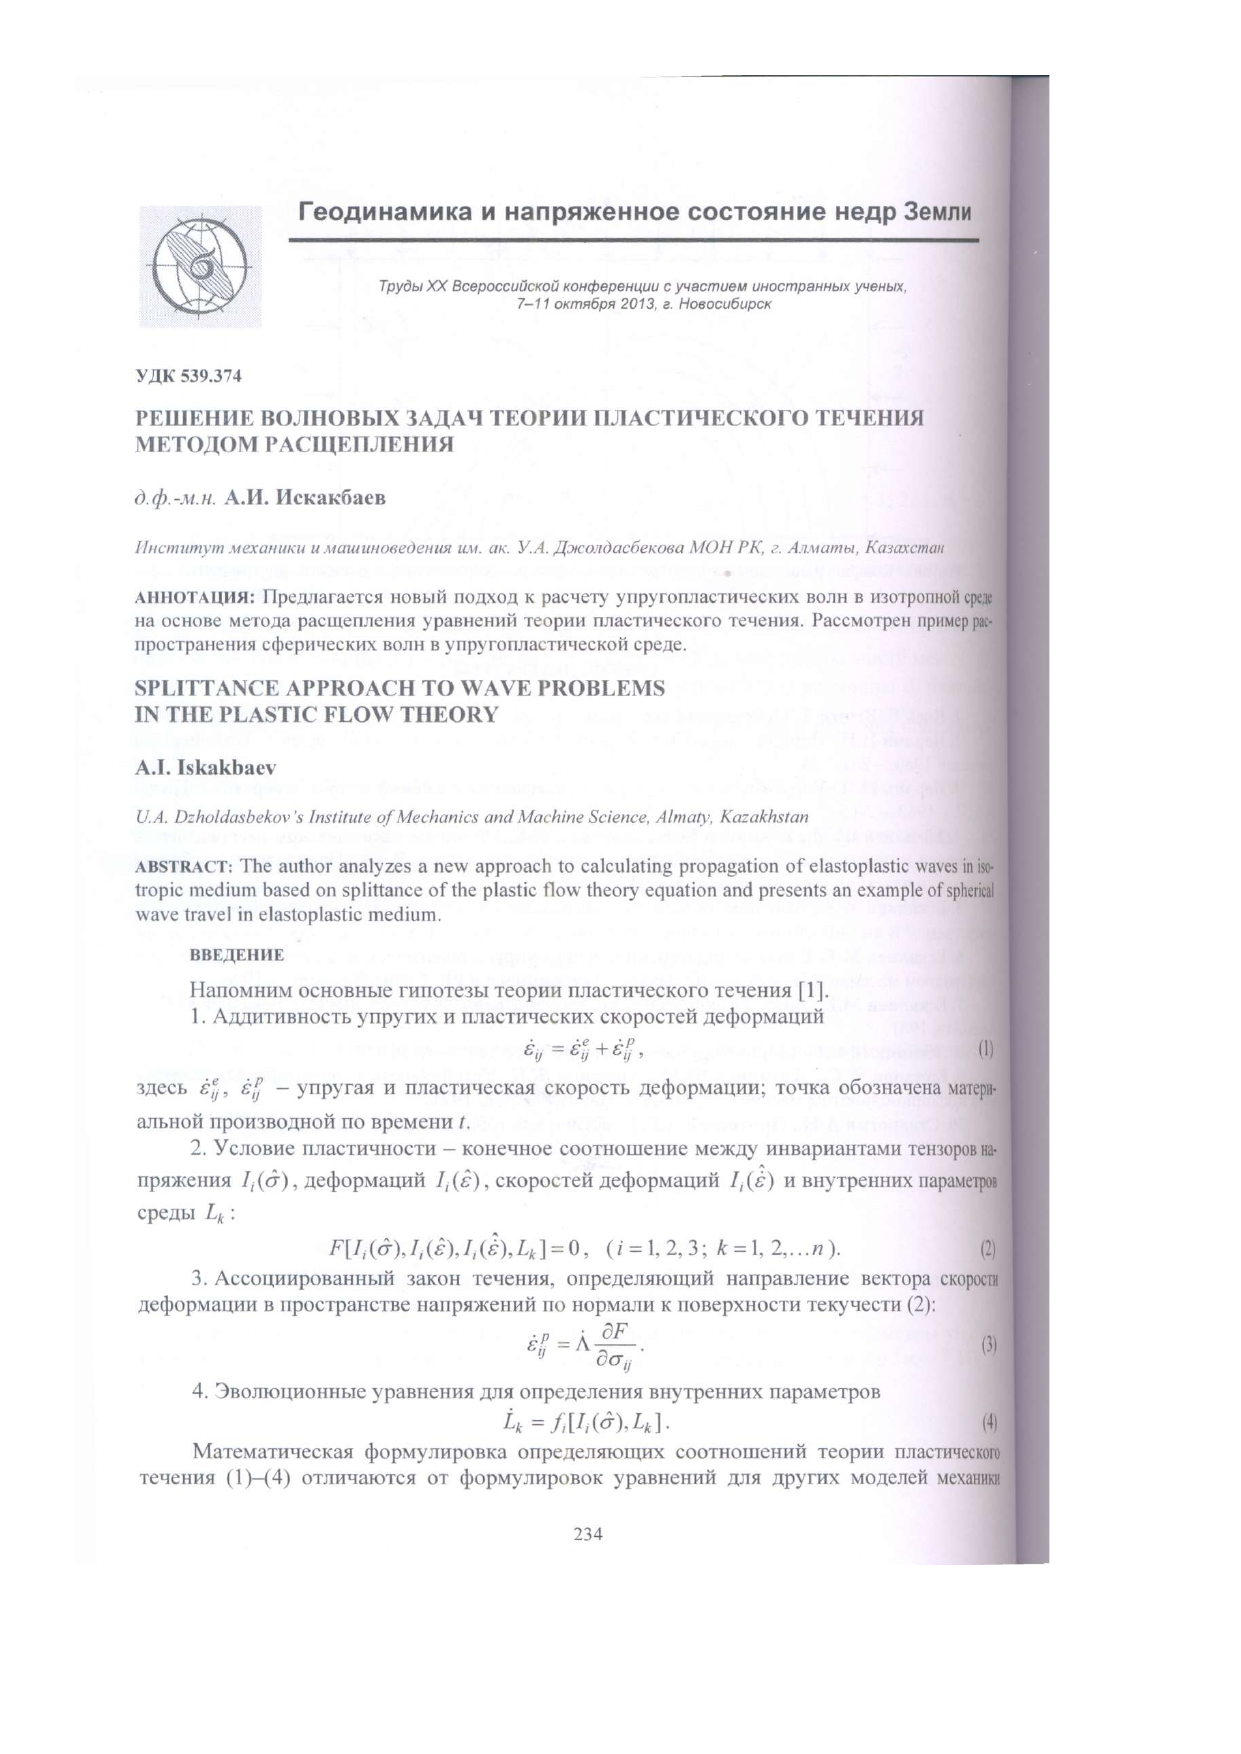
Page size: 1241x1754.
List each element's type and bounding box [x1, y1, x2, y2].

picture [75, 75, 1050, 1565]
